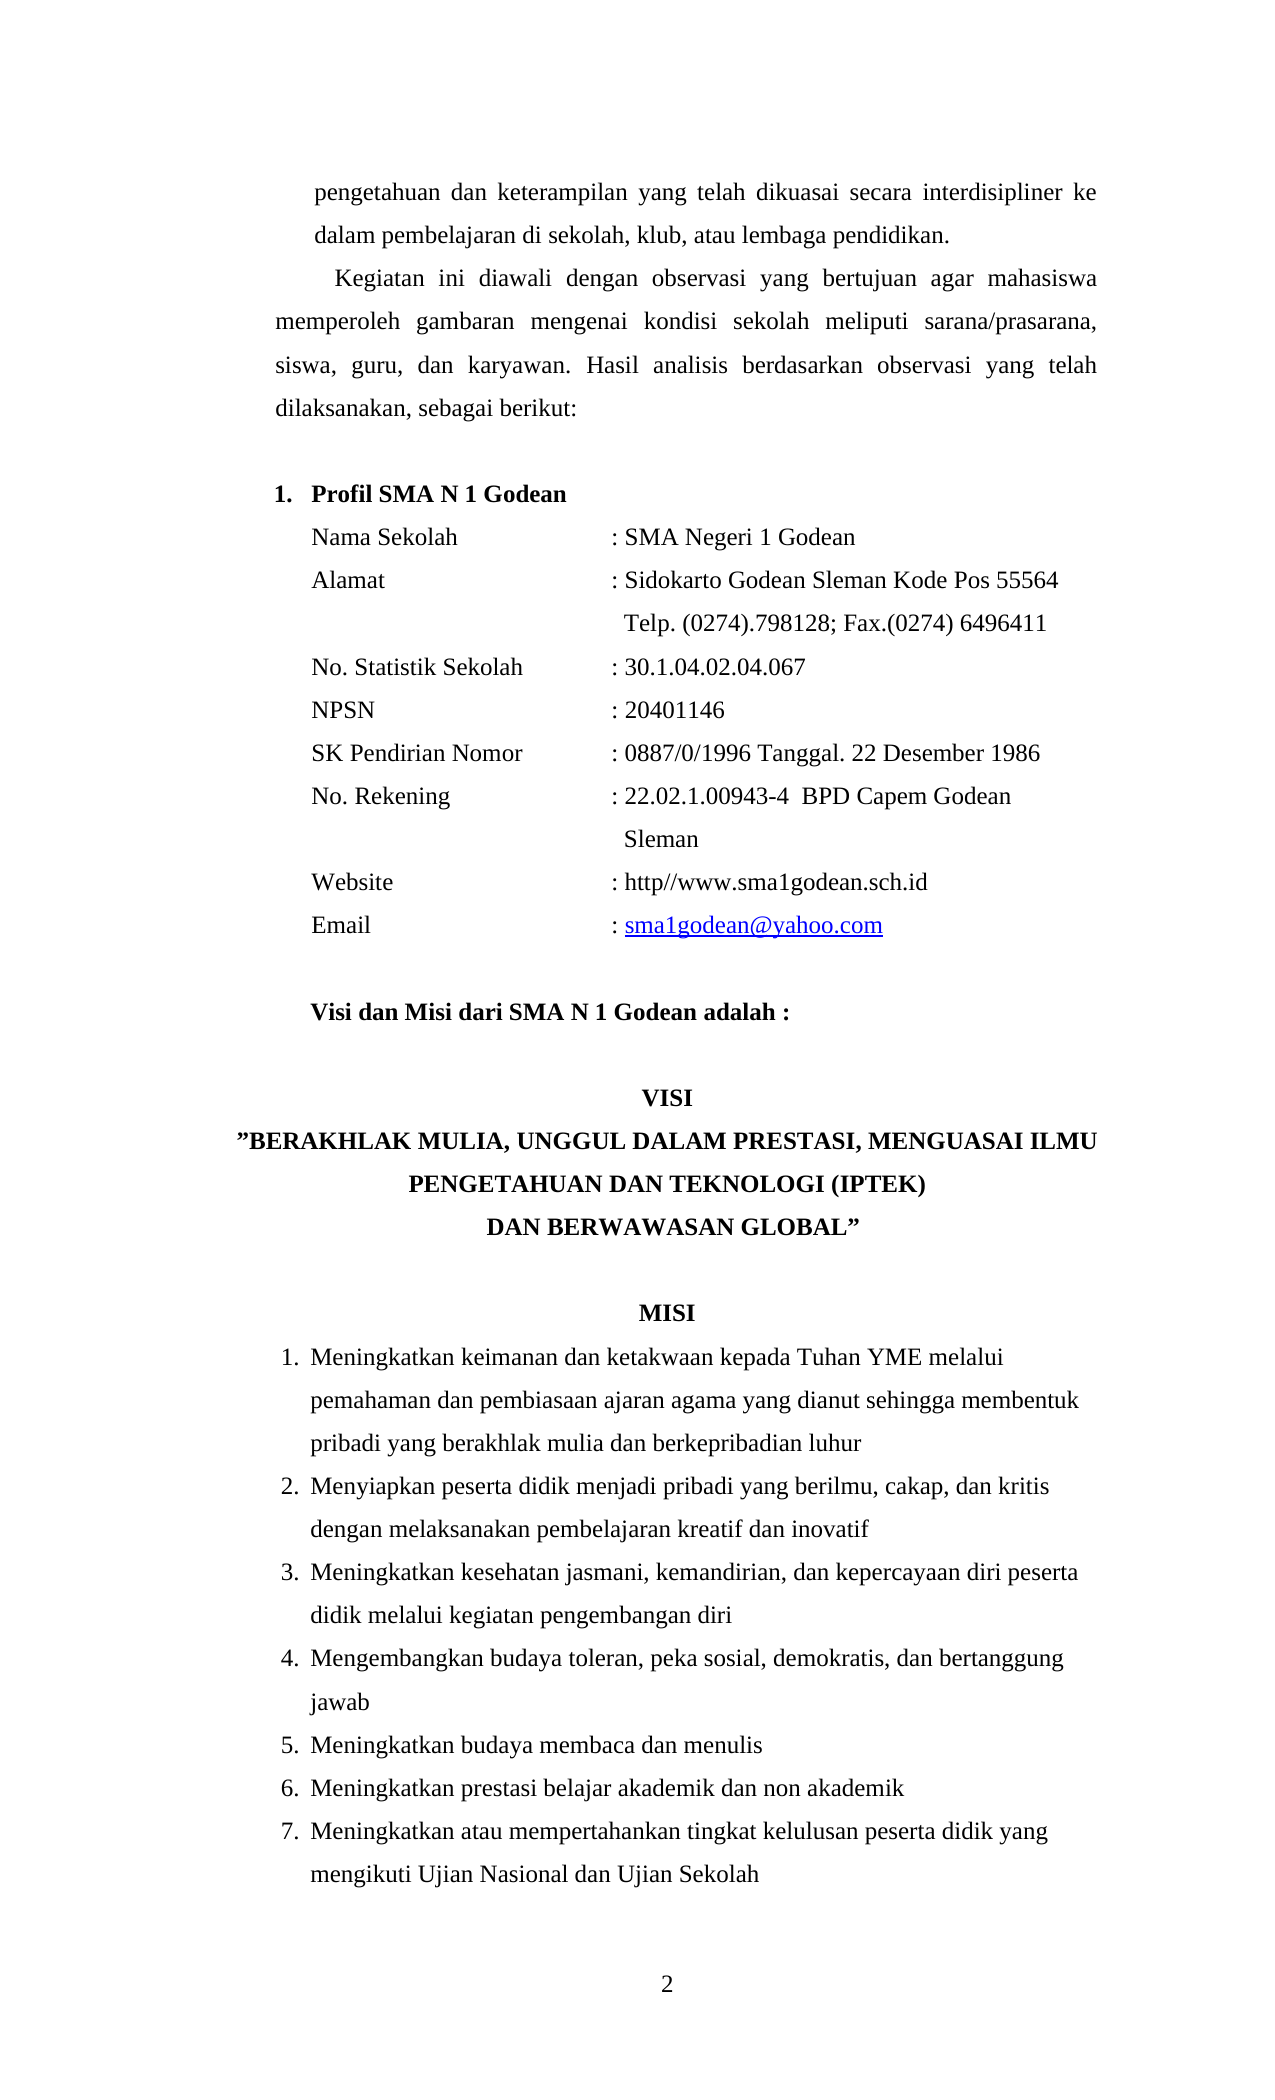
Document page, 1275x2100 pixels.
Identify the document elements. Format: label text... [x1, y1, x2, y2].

list Mengembangkan budaya toleran, peka sosial, demokratis, dan bertanggung jawab [281, 1643, 1098, 1715]
text MISI [236, 1298, 1098, 1327]
text Website : http//www.sma1godean.sch.id [311, 867, 1098, 896]
text Kegiatan ini diawali dengan observasi yang bertujuan agar mahasiswa memperoleh gambaran mengenai kondisi sekolah meliputi sarana/prasarana, siswa, guru, dan karyawan. Hasil analisis berdasarkan observasi yang telah dilaksanakan, sebagai berikut: [275, 263, 1098, 422]
list Meningkatkan keimanan dan ketakwaan kepada Tuhan YME melalui pemahaman dan pembiasaan ajaran agama yang dianut sehingga membentuk pribadi yang berakhlak mulia dan berkepribadian luhur [281, 1342, 1098, 1457]
subtitle No. Statistik Sekolah : 30.1.04.02.04.067 [311, 652, 1098, 680]
text Nama Sekolah : SMA Negeri 1 Godean [311, 522, 1098, 551]
list Profil SMA N 1 Godean [274, 479, 1098, 508]
subtitle SK Pendirian Nomor : 0887/0/1996 Tanggal. 22 Desember 1986 [311, 738, 1098, 767]
subtitle No. Rekening : 22.02.1.00943-4 BPD Capem Godean [311, 781, 1098, 810]
text ”BERAKHLAK MULIA, UNGGUL DALAM PRESTASI, MENGUASAI ILMU PENGETAHUAN DAN TEKNOLOGI (IPTEK) [236, 1126, 1098, 1198]
list Meningkatkan kesehatan jasmani, kemandirian, dan kepercayaan diri peserta didik melalui kegiatan pengembangan diri [281, 1557, 1098, 1629]
text Visi dan Misi dari SMA N 1 Godean adalah : [236, 997, 1098, 1025]
text Email : sma1godean@yahoo.com [236, 910, 1098, 939]
list Meningkatkan atau mempertahankan tingkat kelulusan peserta didik yang mengikuti Ujian Nasional dan Ujian Sekolah [281, 1816, 1098, 1888]
text DAN BERWAWASAN GLOBAL” [236, 1212, 1098, 1241]
list Menyiapkan peserta didik menjadi pribadi yang berilmu, cakap, dan kritis dengan melaksanakan pembelajaran kreatif dan inovatif [281, 1471, 1098, 1543]
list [279, 177, 1098, 249]
list Meningkatkan budaya membaca dan menulis [281, 1730, 1098, 1758]
text Alamat : Sidokarto Godean Sleman Kode Pos 55564 [311, 565, 1098, 594]
text VISI [236, 1083, 1098, 1112]
text Sleman [236, 824, 1098, 853]
subtitle Telp. (0274).798128; Fax.(0274) 6496411 [274, 608, 1098, 637]
list Meningkatkan prestasi belajar akademik dan non akademik [281, 1773, 1098, 1802]
subtitle NPSN : 20401146 [311, 695, 1098, 723]
